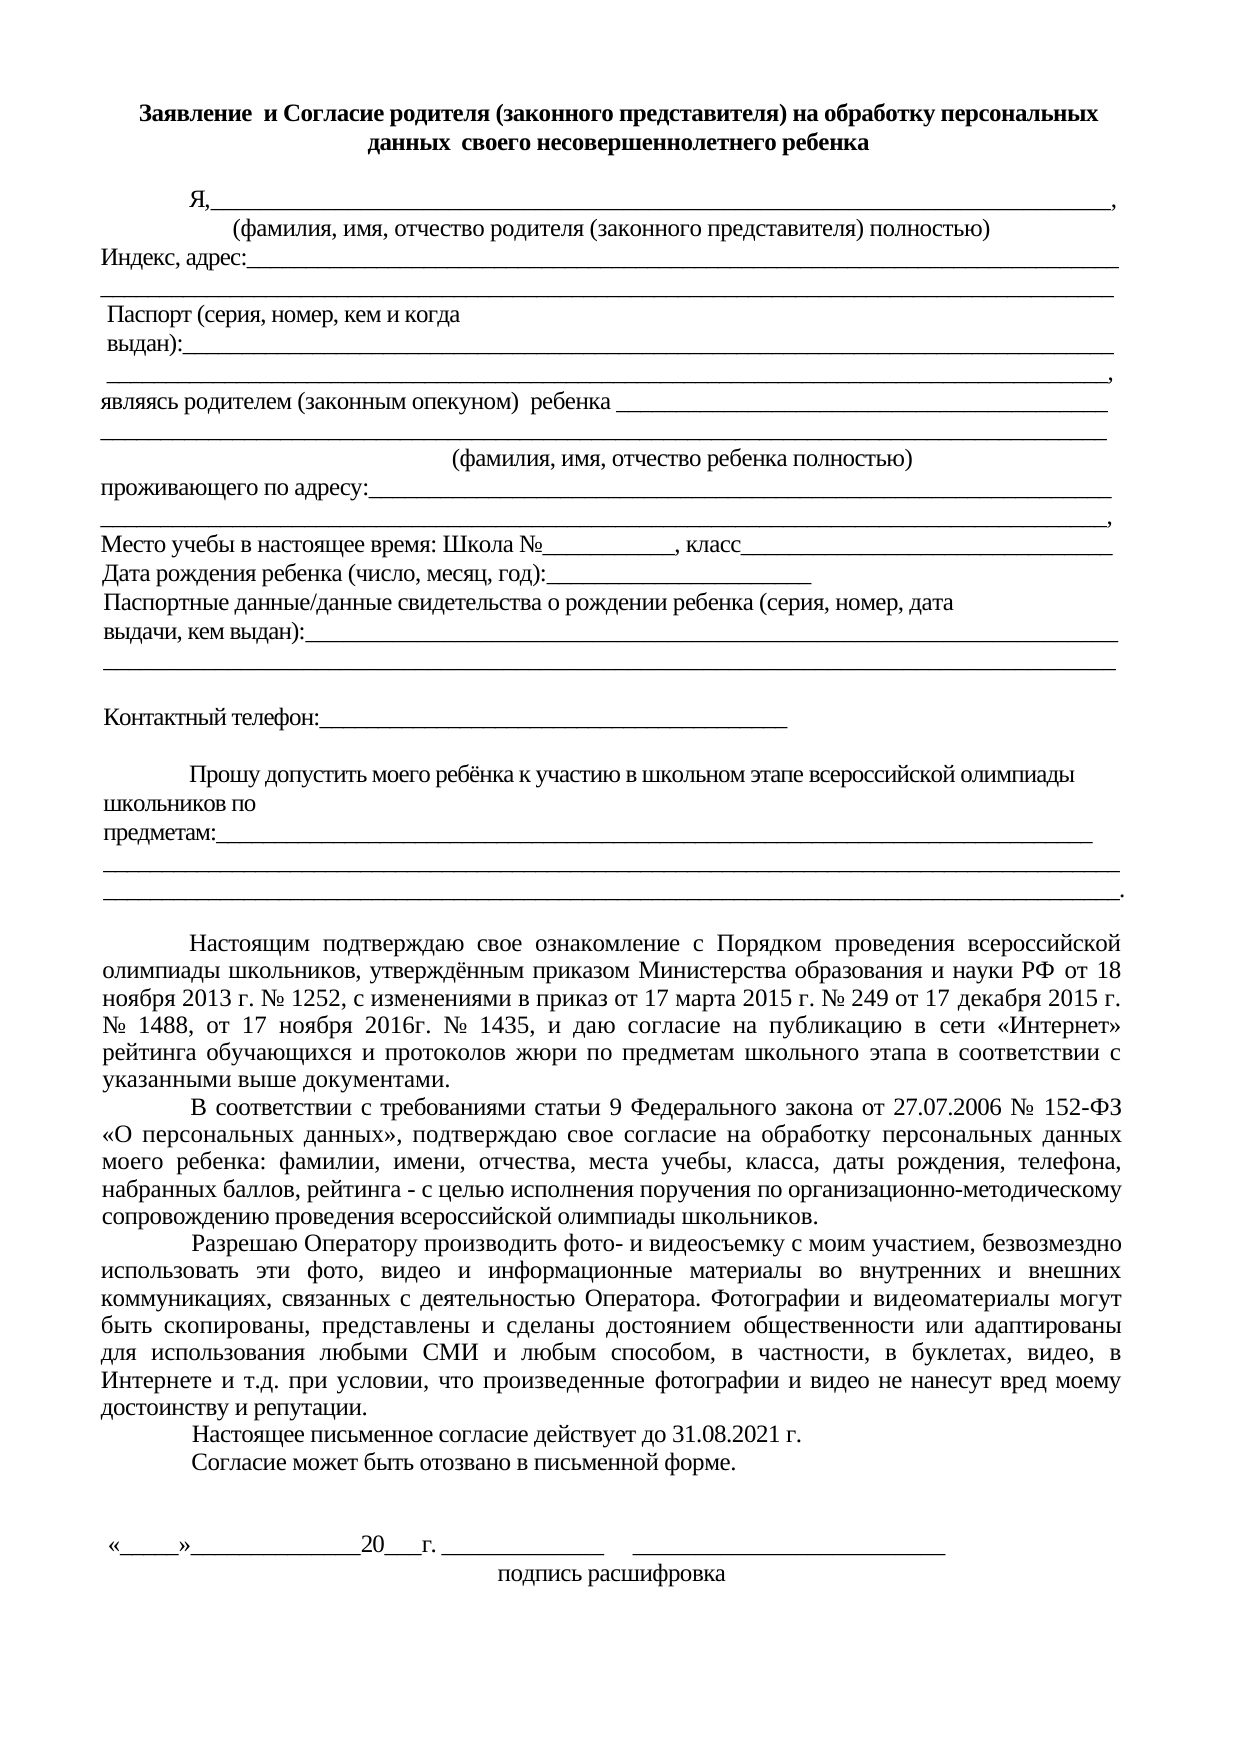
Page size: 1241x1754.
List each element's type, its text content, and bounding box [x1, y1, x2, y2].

text Контактный телефон:________________________________________ [103, 702, 1125, 731]
text _________________________________________________________________________________ [103, 644, 1125, 673]
text Паспорт (серия, номер, кем и когда выдан):_______________________________________________________________________________ [107, 299, 1122, 357]
text Настоящим подтверждаю свое ознакомление с Порядком проведения всероссийской олимпиады школьников, утверждённым приказом Министерства образования и науки РФ от 18 ноября 2013 г. № 1252, с изменениями в приказ от 17 марта 2015 г. № 249 от 17 декабря 2015 г. № 1488, от 17 ноября 2016г. № 1435, и даю согласие на публикацию в сети «Интернет» рейтинга обучающихся и протоколов жюри по предметам школьного этапа в соответствии с указанными выше документами. [102, 929, 1121, 1093]
text Место учебы в настоящее время: Школа №___________, класс_______________________________ [100, 529, 1122, 558]
text Заявление и Согласие родителя (законного представителя) на обработку персональных данных своего несовершеннолетнего ребенка [116, 98, 1122, 156]
text являясь родителем (законным опекуном) ребенка _________________________________________ [100, 386, 1122, 414]
text Прошу допустить моего ребёнка к участию в школьном этапе всероссийской олимпиады школьников по предметам:___________________________________________________________________________ [103, 759, 1125, 846]
text « » 20 г. _____________ _________________________ [108, 1529, 1122, 1558]
text ____________________________________________________________________________________ [100, 414, 1122, 443]
text подпись расшифровка [102, 1558, 1122, 1587]
text Настоящее письменное согласие действует до 31.08.2021 г. [192, 1421, 1122, 1448]
text _____________________________________________________________________________________, [107, 357, 1122, 386]
text ______________________________________________________________________________________________________________________________________________________________________________. [103, 846, 1125, 903]
text (фамилия, имя, отчество родителя (законного представителя) полностью) [102, 213, 1122, 242]
text проживающего по адресу:______________________________________________________________ [100, 472, 1122, 501]
text В соответствии с требованиями статьи 9 Федерального закона от 27.07.2006 № 152-ФЗ «О персональных данных», подтверждаю свое согласие на обработку персональных данных моего ребенка: фамилии, имени, отчества, места учебы, класса, даты рождения, телефона, набранных баллов, рейтинга - с целью исполнения поручения по организационно-методическому сопровождению проведения всероссийской олимпиады школьников. [102, 1093, 1122, 1230]
text (фамилия, имя, отчество ребенка полностью) [243, 443, 1122, 472]
text Согласие может быть отозвано в письменной форме. [191, 1448, 1122, 1476]
text Я,________________________________________________________________________, [101, 184, 1122, 213]
text Дата рождения ребенка (число, месяц, год): [102, 558, 1122, 587]
text Паспортные данные/данные свидетельства о рождении ребенка (серия, номер, дата выдачи, кем выдан):_________________________________________________________________ [103, 587, 1125, 644]
text Индекс, адрес:__________________________________________________________________________ [100, 242, 1122, 271]
text Разрешаю Оператору производить фото- и видеосъемку с моим участием, безвозмездно использовать эти фото, видео и информационные материалы во внутренних и внешних коммуникациях, связанных с деятельностью Оператора. Фотографии и видеоматериалы могут быть скопированы, представлены и сделаны достоянием общественности или адаптированы для использования любыми СМИ и любым способом, в частности, в буклетах, видео, в Интернете и т.д. при условии, что произведенные фотографии и видео не нанесут вред моему достоинству и репутации. [101, 1230, 1122, 1421]
text ____________________________________________________________________________________, [100, 501, 1122, 529]
text ______________________________________________________________________________________ [100, 271, 1122, 299]
